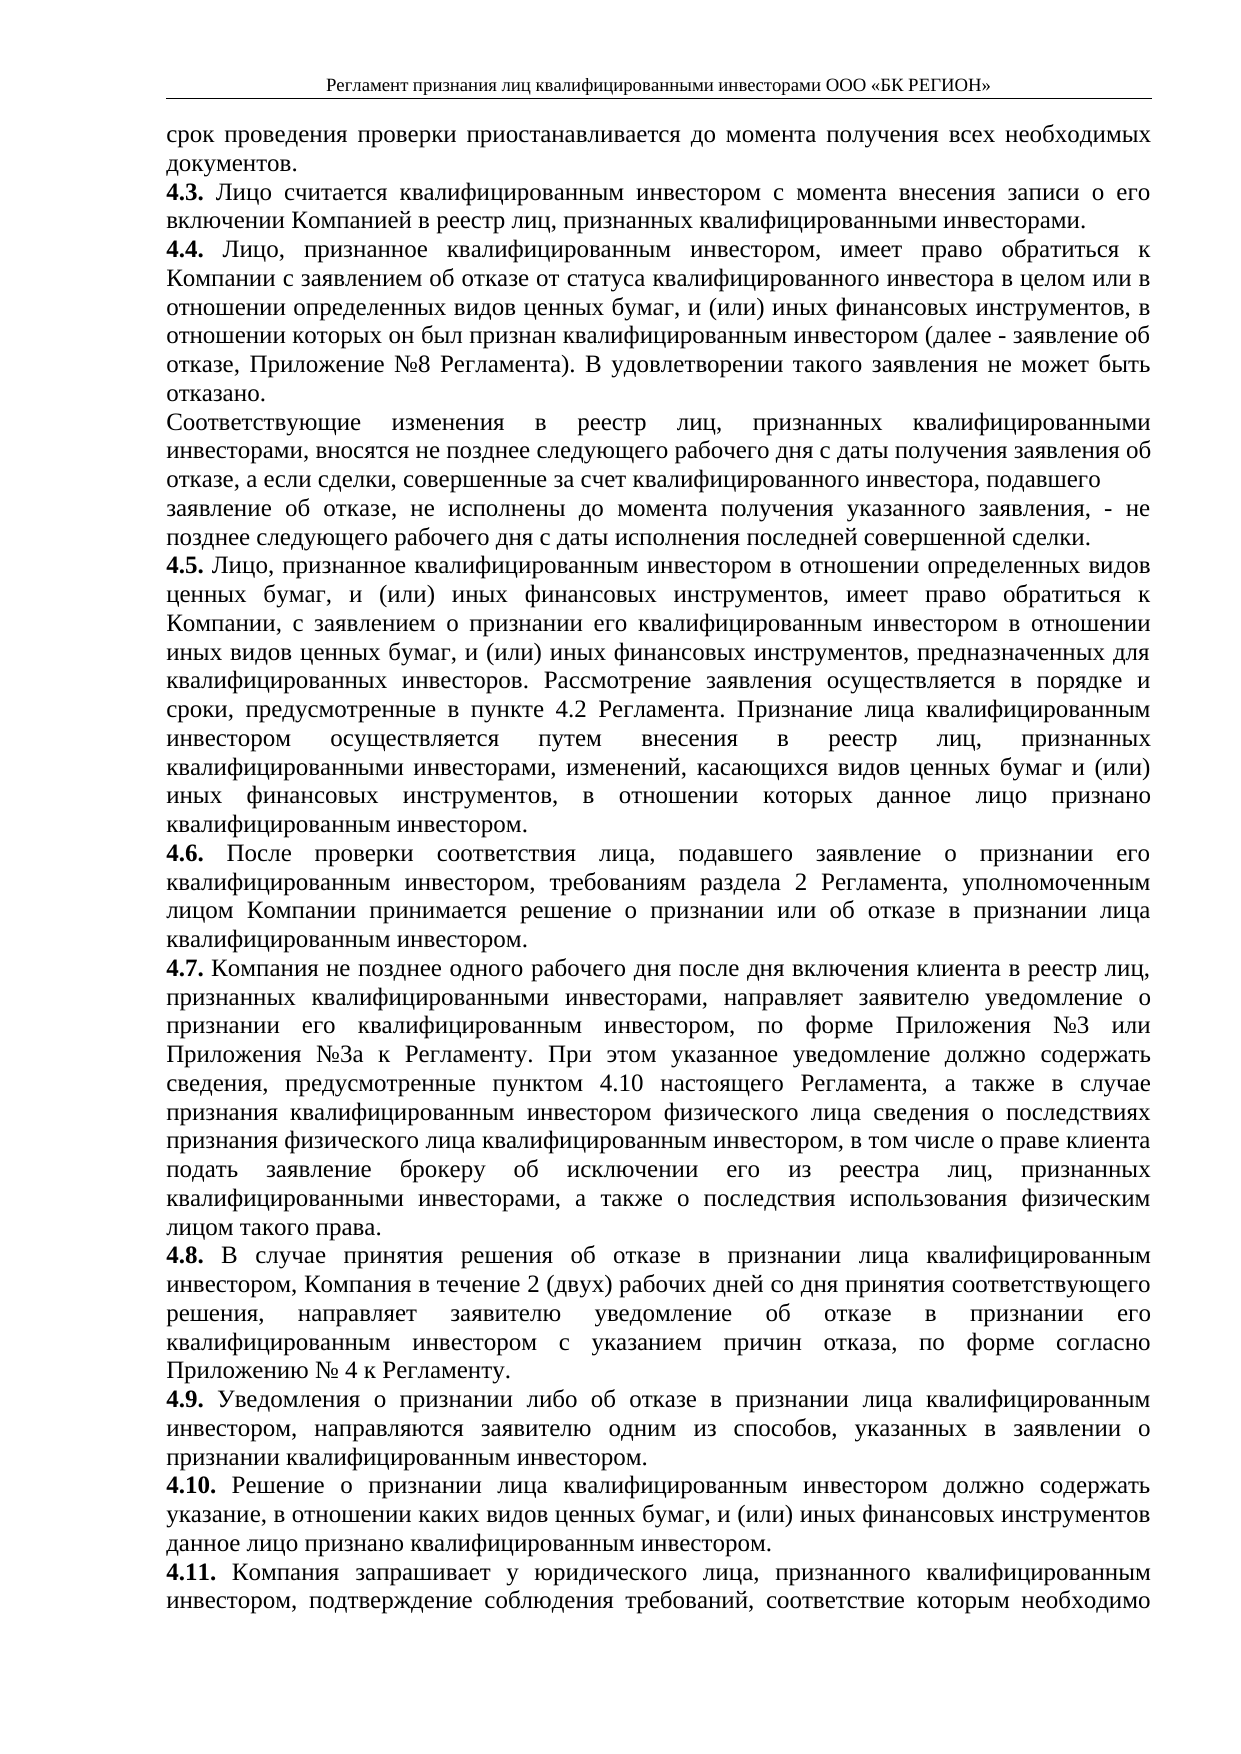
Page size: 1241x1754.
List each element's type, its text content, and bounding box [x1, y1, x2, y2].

text 4.10. Решение о признании лица квалифицированным инвестором должно содержать указание, в отношении каких видов ценных бумаг, и (или) иных финансовых инструментов данное лицо признано квалифицированным инвестором. [166, 1471, 1152, 1557]
text Соответствующие изменения в реестр лиц, признанных квалифицированными инвесторами, вносятся не позднее следующего рабочего дня с даты получения заявления об отказе, а если сделки, совершенные за счет квалифицированного инвестора, подавшего [166, 407, 1152, 493]
text 4.6. После проверки соответствия лица, подавшего заявление о признании его квалифицированным инвестором, требованиям раздела 2 Регламента, уполномоченным лицом Компании принимается решение о признании или об отказе в признании лица квалифицированным инвестором. [166, 838, 1152, 953]
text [166, 1557, 1152, 1614]
text заявление об отказе, не исполнены до момента получения указанного заявления, - не позднее следующего рабочего дня с даты исполнения последней совершенной сделки. [166, 493, 1152, 551]
text 4.9. Уведомления о признании либо об отказе в признании лица квалифицированным инвестором, направляются заявителю одним из способов, указанных в заявлении о признании квалифицированным инвестором. [166, 1384, 1152, 1471]
text 4.4. Лицо, признанное квалифицированным инвестором, имеет право обратиться к Компании с заявлением об отказе от статуса квалифицированного инвестора в целом или в отношении определенных видов ценных бумаг, и (или) иных финансовых инструментов, в отношении которых он был признан квалифицированным инвестором (далее - заявление об отказе, Приложение №8 Регламента). В удовлетворении такого заявления не может быть отказано. [166, 234, 1152, 407]
text 4.7. Компания не позднее одного рабочего дня после дня включения клиента в реестр лиц, признанных квалифицированными инвесторами, направляет заявителю уведомление о признании его квалифицированным инвестором, по форме Приложения №3 или Приложения №3а к Регламенту. При этом указанное уведомление должно содержать сведения, предусмотренные пунктом 4.10 настоящего Регламента, а также в случае признания квалифицированным инвестором физического лица сведения о последствиях признания физического лица квалифицированным инвестором, в том числе о праве клиента подать заявление брокеру об исключении его из реестра лиц, признанных квалифицированными инвесторами, а также о последствия использования физическим лицом такого права. [166, 953, 1152, 1241]
text 4.5. Лицо, признанное квалифицированным инвестором в отношении определенных видов ценных бумаг, и (или) иных финансовых инструментов, имеет право обратиться к Компании, с заявлением о признании его квалифицированным инвестором в отношении иных видов ценных бумаг, и (или) иных финансовых инструментов, предназначенных для квалифицированных инвесторов. Рассмотрение заявления осуществляется в порядке и сроки, предусмотренные в пункте 4.2 Регламента. Признание лица квалифицированным инвестором осуществляется путем внесения в реестр лиц, признанных квалифицированными инвесторами, изменений, касающихся видов ценных бумаг и (или) иных финансовых инструментов, в отношении которых данное лицо признано квалифицированным инвестором. [166, 551, 1152, 838]
text 4.3. Лицо считается квалифицированным инвестором с момента внесения записи о его включении Компанией в реестр лиц, признанных квалифицированными инвесторами. [166, 177, 1152, 234]
text 4.8. В случае принятия решения об отказе в признании лица квалифицированным инвестором, Компания в течение 2 (двух) рабочих дней со дня принятия соответствующего решения, направляет заявителю уведомление об отказе в признании его квалифицированным инвестором с указанием причин отказа, по форме согласно Приложению № 4 к Регламенту. [166, 1241, 1152, 1384]
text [166, 119, 1152, 177]
